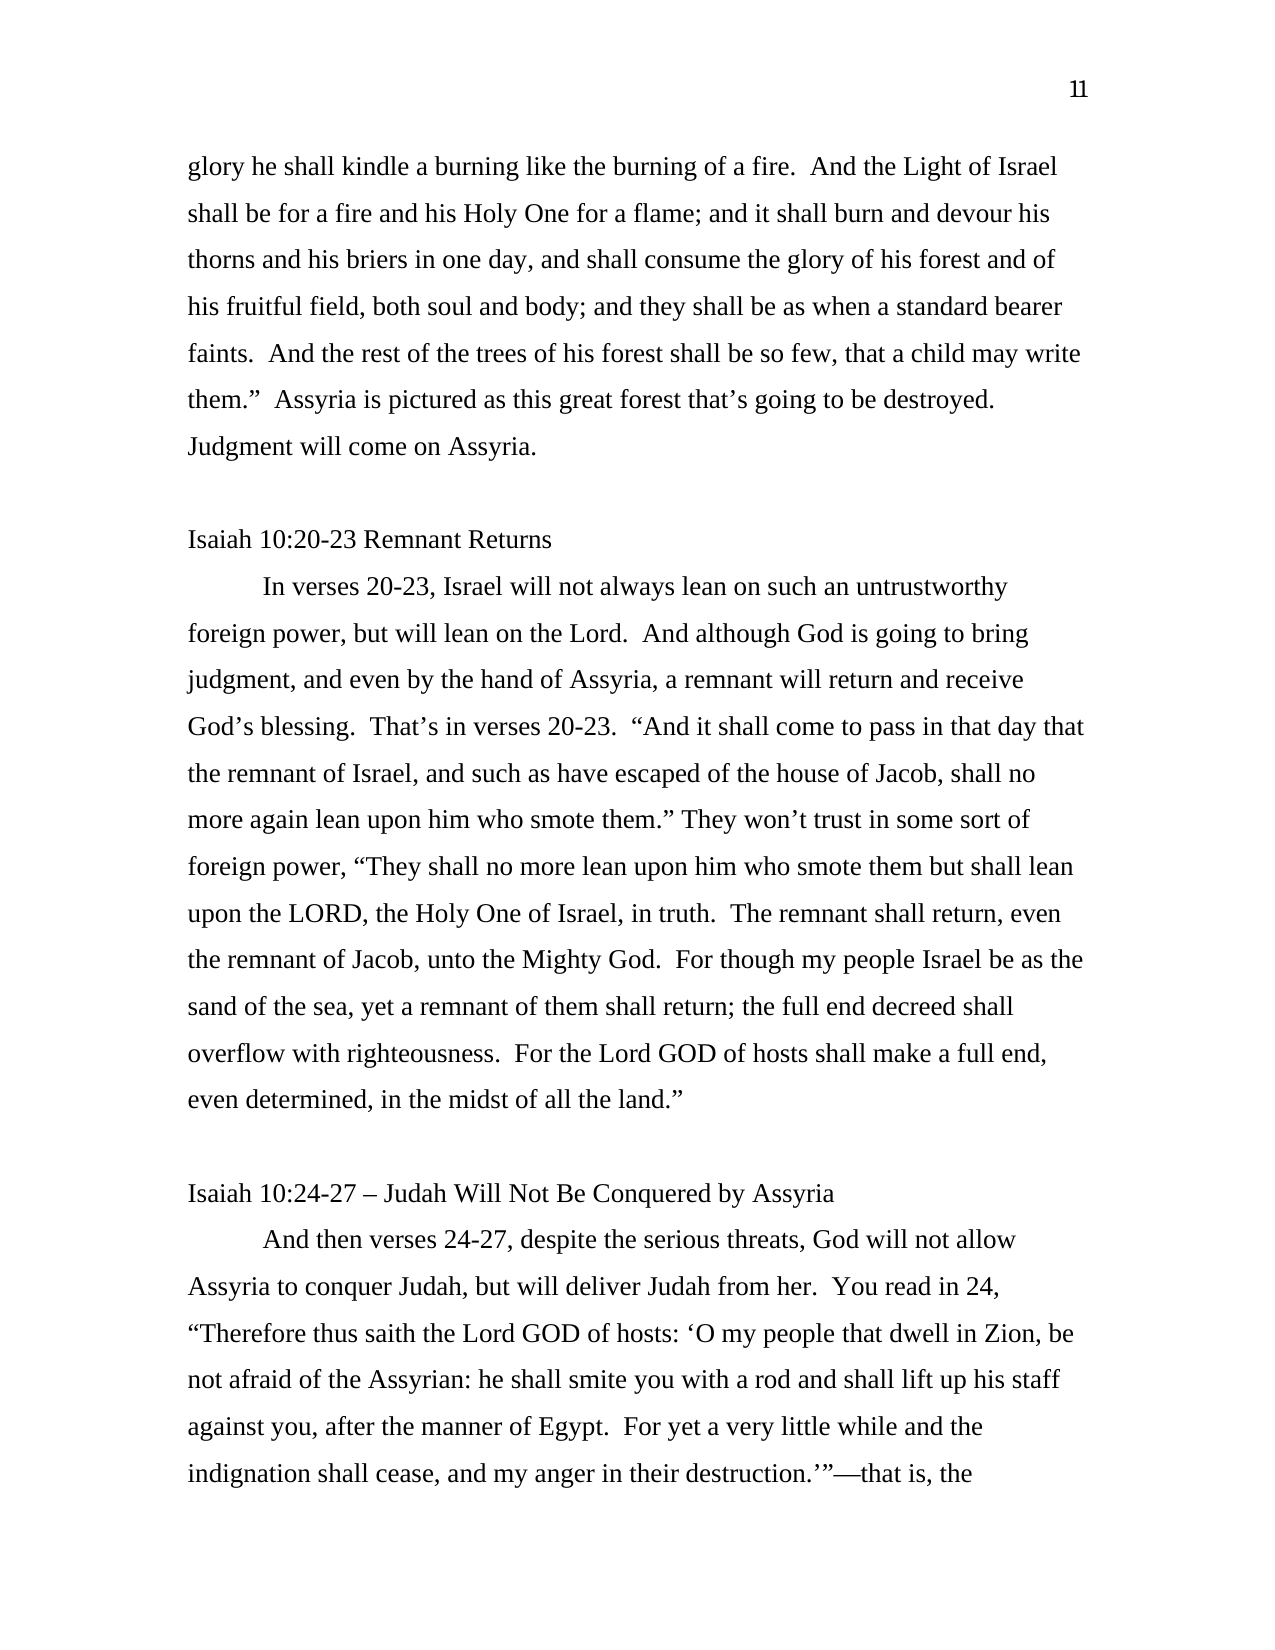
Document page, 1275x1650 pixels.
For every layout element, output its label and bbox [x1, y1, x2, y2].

text [187, 150, 1087, 1488]
